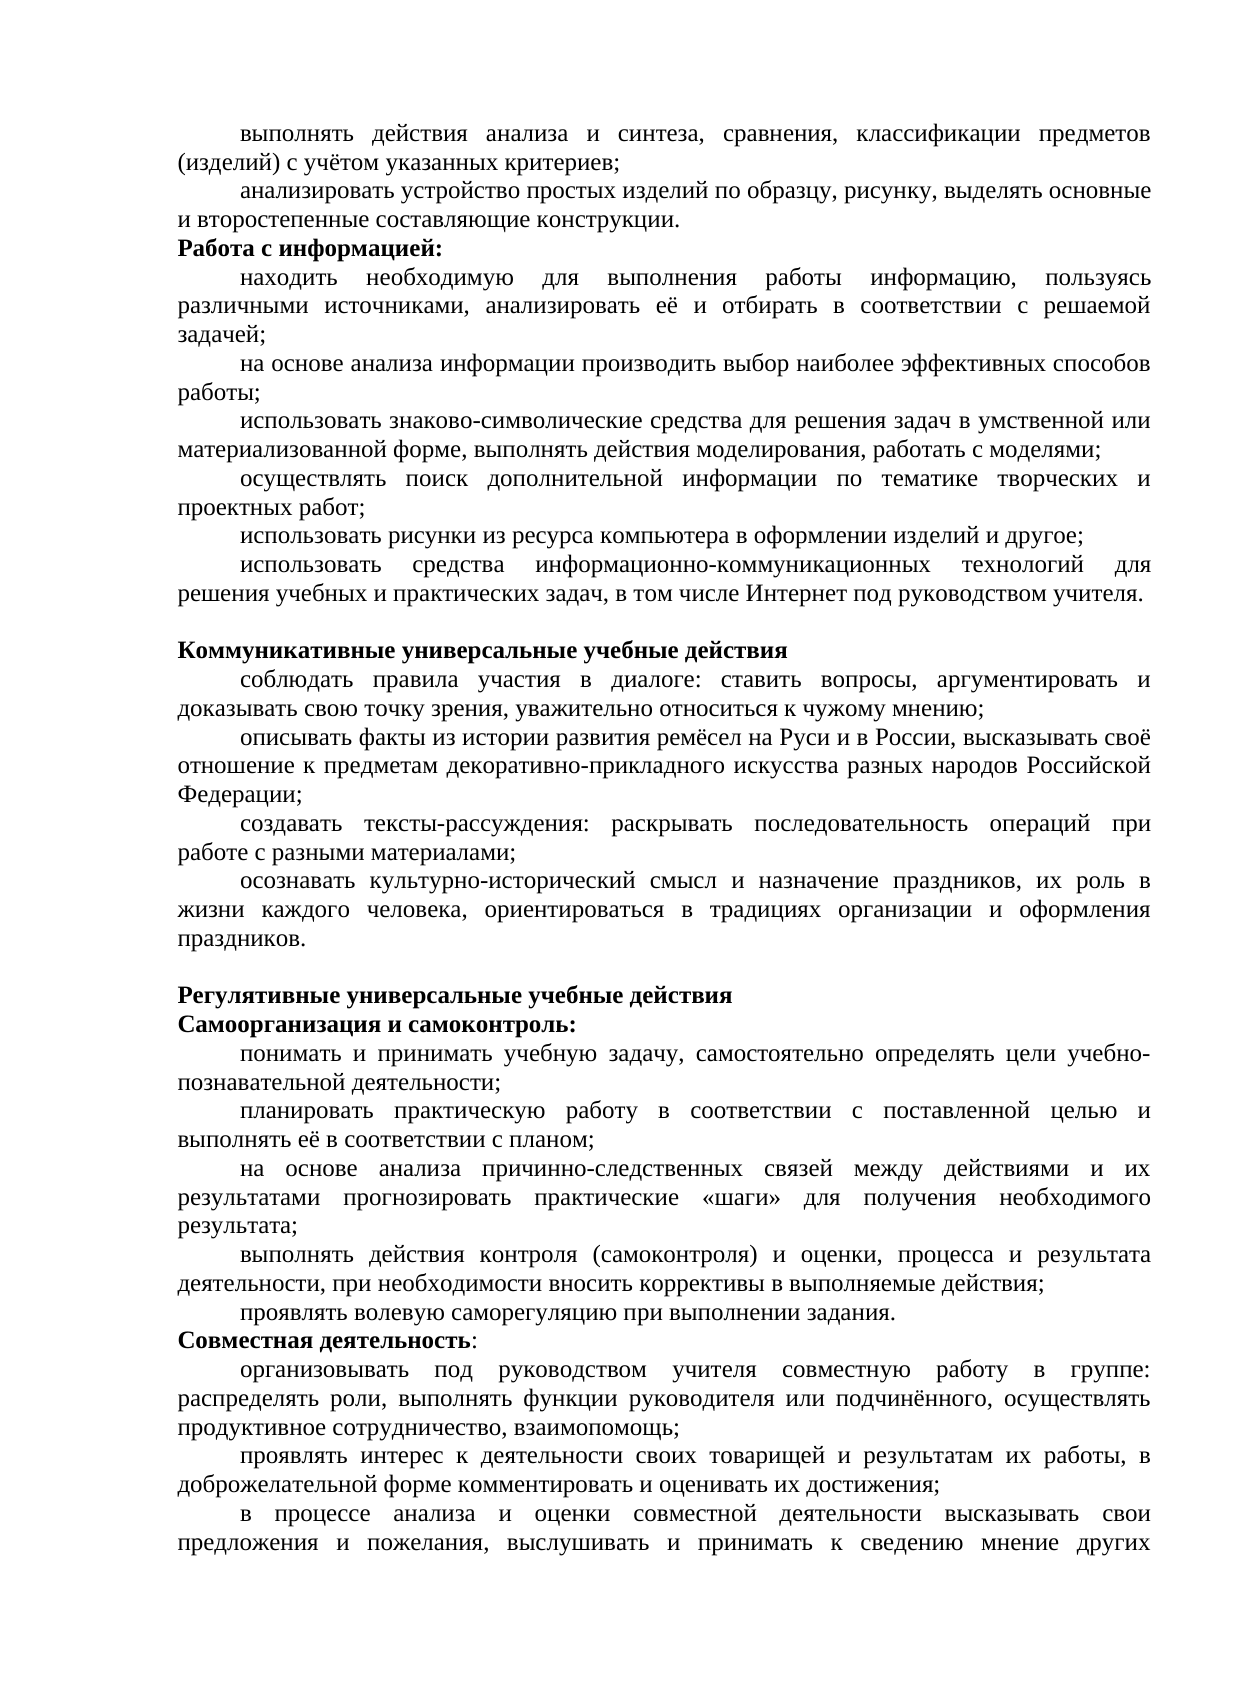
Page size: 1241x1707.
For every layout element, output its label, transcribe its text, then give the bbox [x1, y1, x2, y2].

text Работа с информацией: [177, 233, 1152, 262]
text организовывать под руководством учителя совместную работу в группе: распределять роли, выполнять функции руководителя или подчинённого, осуществлять продуктивное сотрудничество, взаимопомощь; [177, 1354, 1152, 1441]
text понимать и принимать учебную задачу, самостоятельно определять цели учебно-познавательной деятельности; [177, 1038, 1152, 1096]
text осуществлять поиск дополнительной информации по тематике творческих и проектных работ; [177, 463, 1152, 521]
text осознавать культурно-исторический смысл и назначение праздников, их роль в жизни каждого человека, ориентироваться в традициях организации и оформления праздников. [177, 866, 1152, 952]
text анализировать устройство простых изделий по образцу, рисунку, выделять основные и второстепенные составляющие конструкции. [177, 176, 1152, 233]
text создавать тексты-рассуждения: раскрывать последовательность операций при работе с разными материалами; [177, 808, 1152, 866]
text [177, 1498, 1152, 1556]
text на основе анализа причинно-следственных связей между действиями и их результатами прогнозировать практические «шаги» для получения необходимого результата; [177, 1153, 1152, 1239]
text на основе анализа информации производить выбор наиболее эффективных способов работы; [177, 348, 1152, 406]
text использовать средства информационно-коммуникационных технологий для решения учебных и практических задач, в том числе Интернет под руководством учителя. [177, 549, 1152, 607]
text Регулятивные универсальные учебные действия [177, 981, 1152, 1009]
text проявлять волевую саморегуляцию при выполнении задания. [177, 1297, 1152, 1326]
text проявлять интерес к деятельности своих товарищей и результатам их работы, в доброжелательной форме комментировать и оценивать их достижения; [177, 1441, 1152, 1498]
text находить необходимую для выполнения работы информацию, пользуясь различными источниками, анализировать её и отбирать в соответствии с решаемой задачей; [177, 262, 1152, 348]
text выполнять действия анализа и синтеза, сравнения, классификации предметов (изделий) с учётом указанных критериев; [177, 118, 1152, 176]
text планировать практическую работу в соответствии с поставленной целью и выполнять её в соответствии с планом; [177, 1096, 1152, 1153]
text соблюдать правила участия в диалоге: ставить вопросы, аргументировать и доказывать свою точку зрения, уважительно относиться к чужому мнению; [177, 664, 1152, 722]
text использовать рисунки из ресурса компьютера в оформлении изделий и другое; [177, 521, 1152, 549]
text Совместная деятельность: [177, 1326, 1152, 1354]
text использовать знаково-символические средства для решения задач в умственной или материализованной форме, выполнять действия моделирования, работать с моделями; [177, 406, 1152, 463]
text Коммуникативные универсальные учебные действия [177, 636, 1152, 664]
text описывать факты из истории развития ремёсел на Руси и в России, высказывать своё отношение к предметам декоративно-прикладного искусства разных народов Российской Федерации; [177, 722, 1152, 808]
text Самоорганизация и самоконтроль: [177, 1009, 1152, 1038]
text выполнять действия контроля (самоконтроля) и оценки, процесса и результата деятельности, при необходимости вносить коррективы в выполняемые действия; [177, 1239, 1152, 1297]
